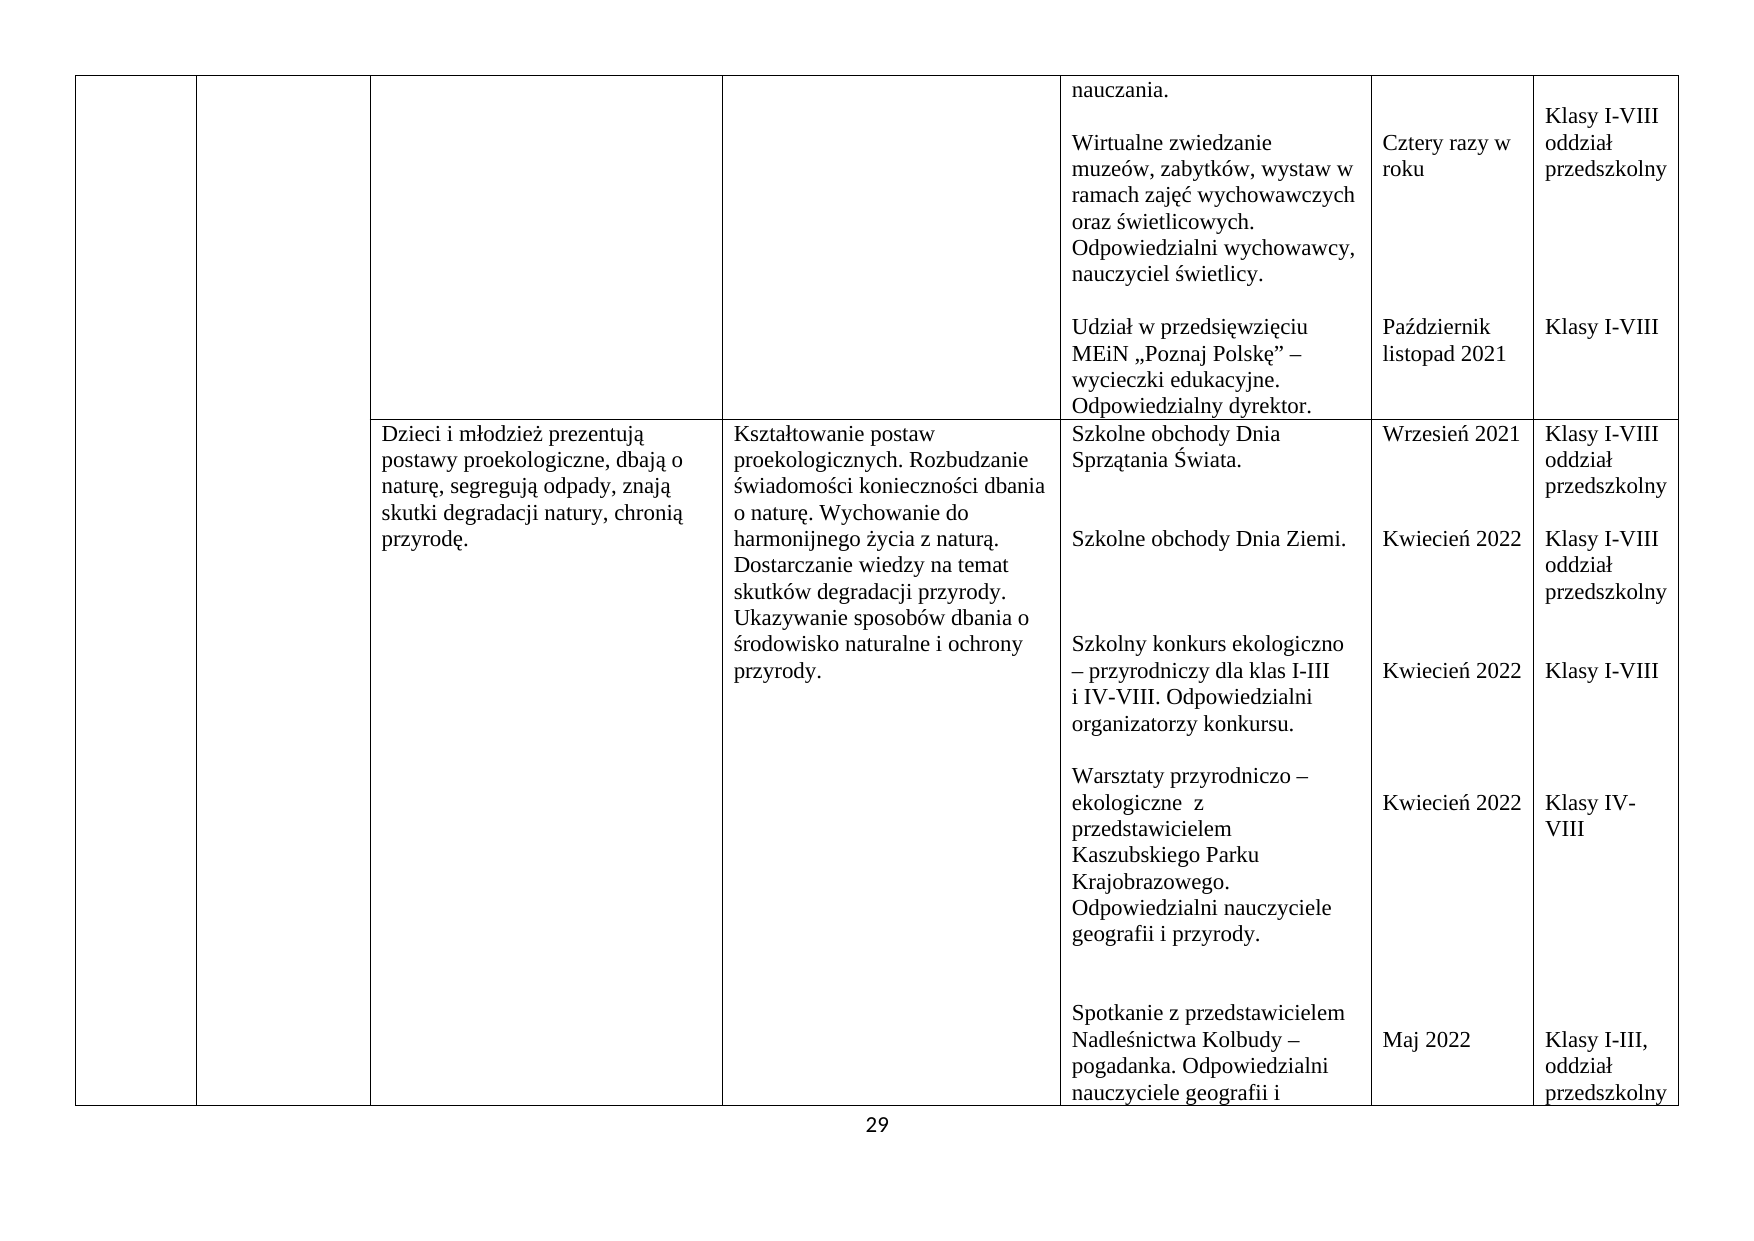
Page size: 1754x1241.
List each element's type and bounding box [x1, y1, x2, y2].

table_cell [1372, 420, 1533, 1105]
table_cell [723, 420, 1060, 1105]
table_cell [1061, 76, 1371, 419]
table_cell [371, 420, 722, 1105]
table_cell [1534, 420, 1678, 1105]
table_cell [371, 76, 722, 419]
table_cell [1061, 420, 1371, 1105]
table_cell [1372, 76, 1533, 419]
table_cell [1534, 76, 1678, 419]
table_cell [723, 76, 1060, 419]
